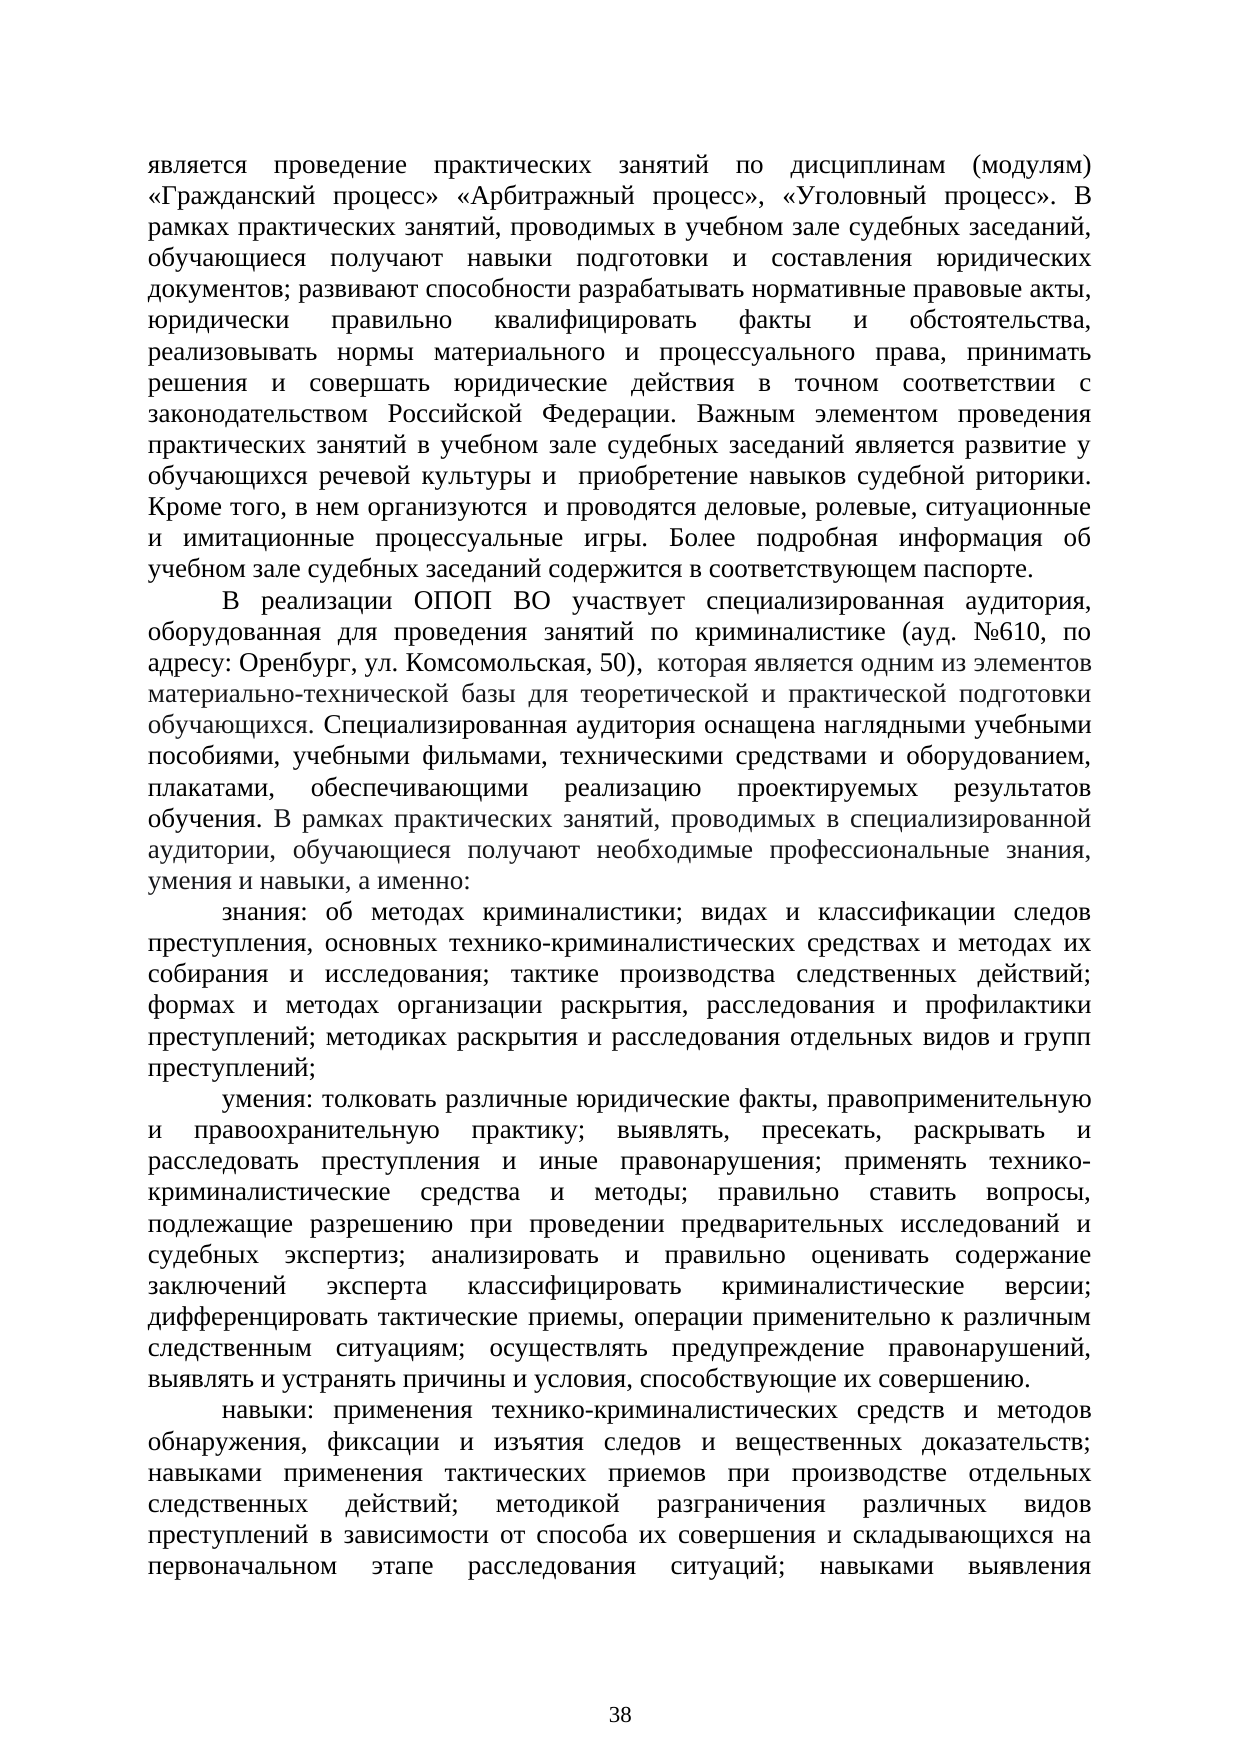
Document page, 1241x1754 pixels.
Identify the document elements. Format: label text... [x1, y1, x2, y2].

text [148, 1393, 1092, 1580]
text знания: об методах криминалистики; видах и классификации следов преступления, основных технико-криминалистических средствах и методах их собирания и исследования; тактике производства следственных действий; формах и методах организации раскрытия, расследования и профилактики преступлений; методиках раскрытия и расследования отдельных видов и групп преступлений; [148, 895, 1092, 1082]
text умения: толковать различные юридические факты, правоприменительную и правоохранительную практику; выявлять, пресекать, раскрывать и расследовать преступления и иные правонарушения; применять технико-криминалистические средства и методы; правильно ставить вопросы, подлежащие разрешению при проведении предварительных исследований и судебных экспертиз; анализировать и правильно оценивать содержание заключений эксперта классифицировать криминалистические версии; дифференцировать тактические приемы, операции применительно к различным следственным ситуациям; осуществлять предупреждение правонарушений, выявлять и устранять причины и условия, способствующие их совершению. [148, 1082, 1092, 1393]
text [148, 148, 1092, 584]
text В реализации ОПОП ВО участвует специализированная аудитория, оборудованная для проведения занятий по криминалистике (ауд. №610, по адресу: Оренбург, ул. Комсомольская, 50), которая является одним из элементов материально-технической базы для теоретической и практической подготовки обучающихся. Специализированная аудитория оснащена наглядными учебными пособиями, учебными фильмами, техническими средствами и оборудованием, плакатами, обеспечивающими реализацию проектируемых результатов обучения. В рамках практических занятий, проводимых в специализированной аудитории, обучающиеся получают необходимые профессиональные знания, умения и навыки, а именно: [148, 584, 1092, 895]
